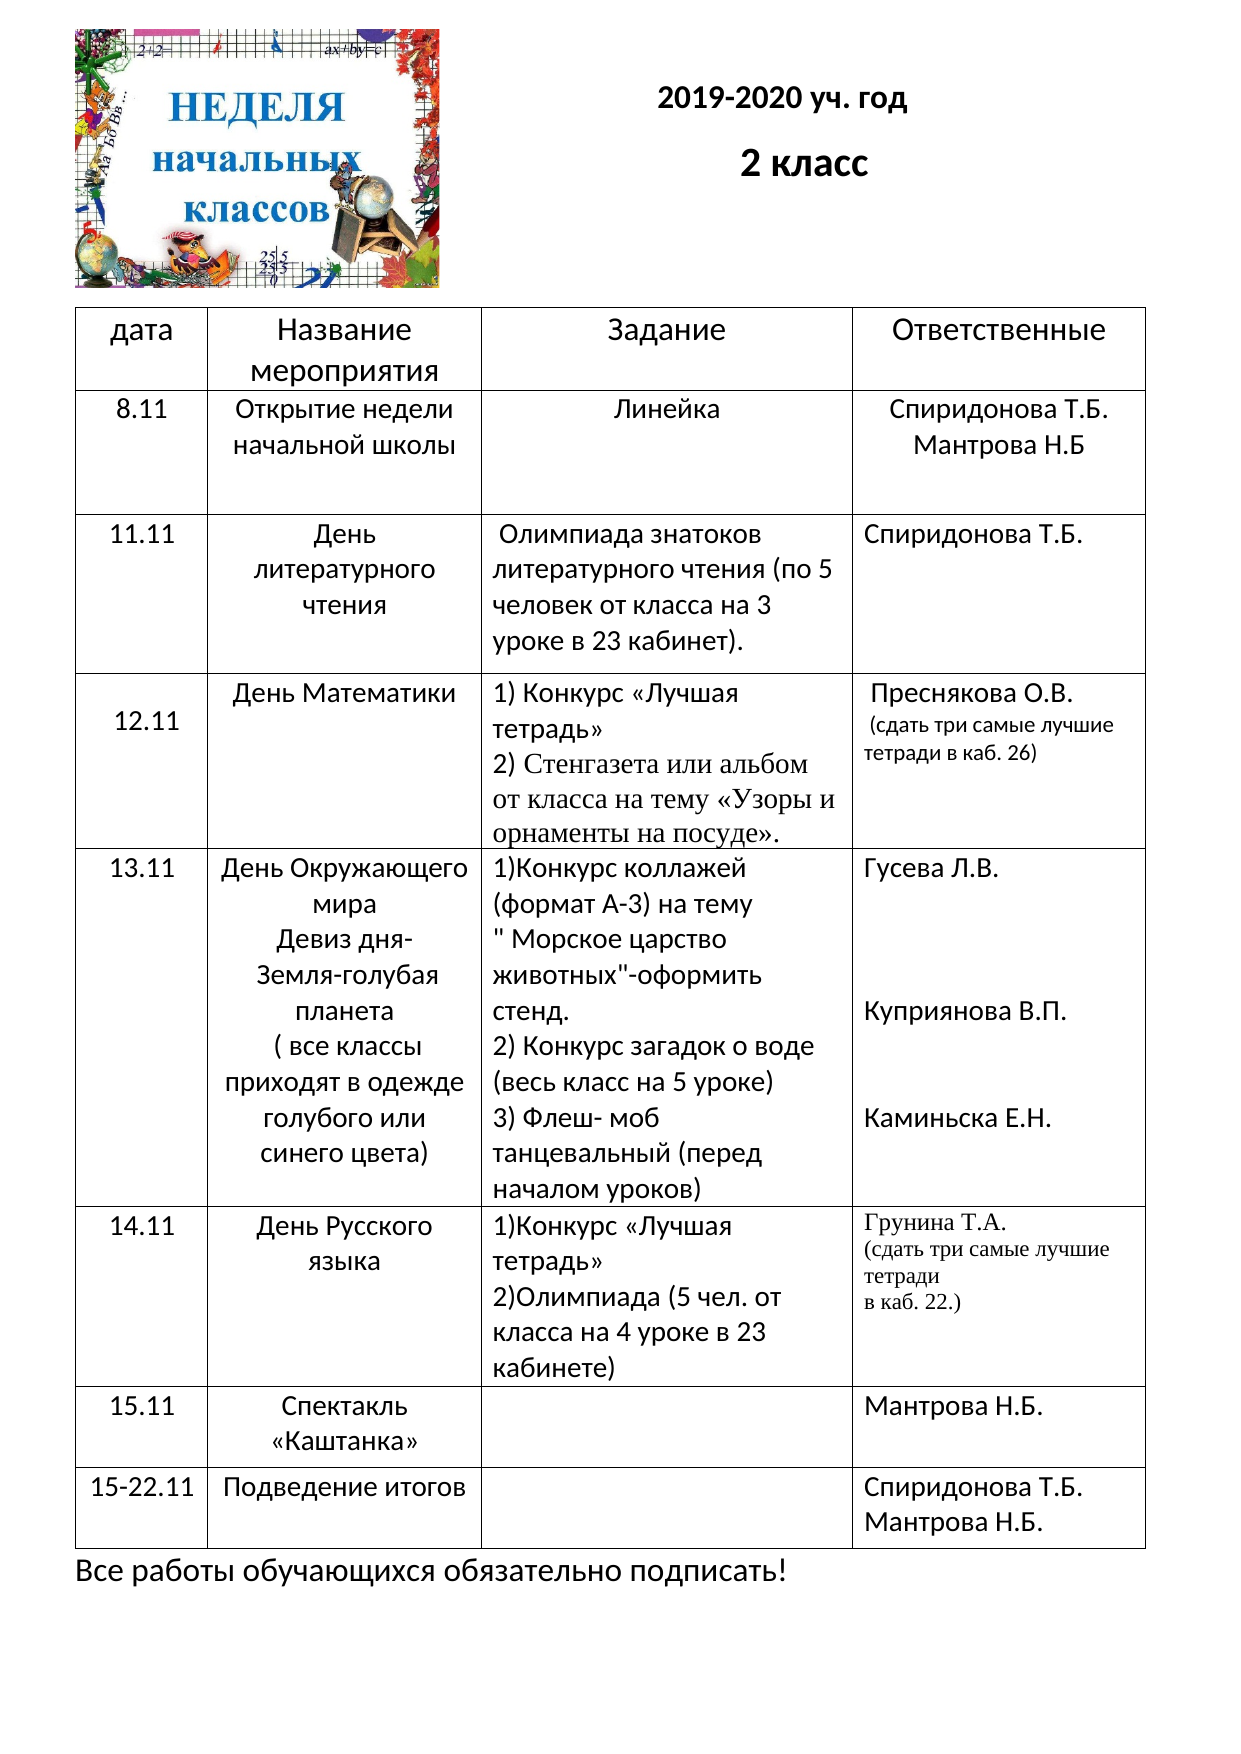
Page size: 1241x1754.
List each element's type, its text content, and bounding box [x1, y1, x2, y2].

table_cell 15-22.11 [76, 1468, 207, 1548]
table_cell 8.11 [76, 391, 207, 514]
text 2019-2020 уч. год [657, 76, 1165, 117]
table_header Название мероприятия [208, 308, 481, 389]
table_cell Спиридонова Т.Б. Мантрова Н.Б [853, 391, 1145, 514]
table_cell Преснякова О.В. (сдать три самые лучшие тетради в каб. 26) [853, 674, 1145, 848]
table_header дата [76, 308, 207, 389]
table_cell 13.11 [76, 849, 207, 1206]
table_cell 12.11 [76, 674, 207, 848]
table_cell День Математики [208, 674, 481, 848]
table_cell День литературного чтения [208, 515, 481, 673]
table_cell 15.11 [76, 1387, 207, 1467]
table_cell Спиридонова Т.Б. [853, 515, 1145, 673]
table_cell Мантрова Н.Б. [853, 1387, 1145, 1467]
table_header Задание [482, 308, 852, 389]
table_cell [482, 1387, 852, 1467]
table_header Ответственные [853, 308, 1145, 389]
text 2 класс [657, 136, 1165, 187]
picture [75, 29, 440, 288]
table_cell Линейка [482, 391, 852, 514]
table_cell Открытие недели начальной школы [208, 391, 481, 514]
table_cell [482, 1468, 852, 1548]
table_cell Спиридонова Т.Б. Мантрова Н.Б. [853, 1468, 1145, 1548]
table_cell 11.11 [76, 515, 207, 673]
text Все работы обучающихся обязательно подписать! [75, 1549, 1165, 1590]
table_cell 14.11 [76, 1207, 207, 1386]
table_cell Подведение итогов [208, 1468, 481, 1548]
table_cell Грунина Т.А. (сдать три самые лучшие тетради в каб. 22.) [853, 1207, 1145, 1386]
table_cell 1)Конкурс «Лучшая тетрадь» 2)Олимпиада (5 чел. от класса на 4 уроке в 23 кабинете) [482, 1207, 852, 1386]
table_cell 1) Конкурс «Лучшая тетрадь» 2) Стенгазета или альбом от класса на тему «Узоры и орнаменты на посуде». [482, 674, 852, 848]
table_cell Гусева Л.В. Куприянова В.П. Каминьска Е.Н. [853, 849, 1145, 1206]
table_cell Олимпиада знатоков литературного чтения (по 5 человек от класса на 3 уроке в 23 кабинет). [482, 515, 852, 673]
table_cell 1)Конкурс коллажей (формат А-3) на тему " Морское царство животных"-оформить стенд. 2) Конкурс загадок о воде (весь класс на 5 уроке) 3) Флеш- моб танцевальный (перед началом уроков) [482, 849, 852, 1206]
table_cell День Окружающего мира Девиз дня- Земля-голубая планета ( все классы приходят в одежде голубого или синего цвета) [208, 849, 481, 1206]
table_cell День Русского языка [208, 1207, 481, 1386]
table_cell Спектакль «Каштанка» [208, 1387, 481, 1467]
